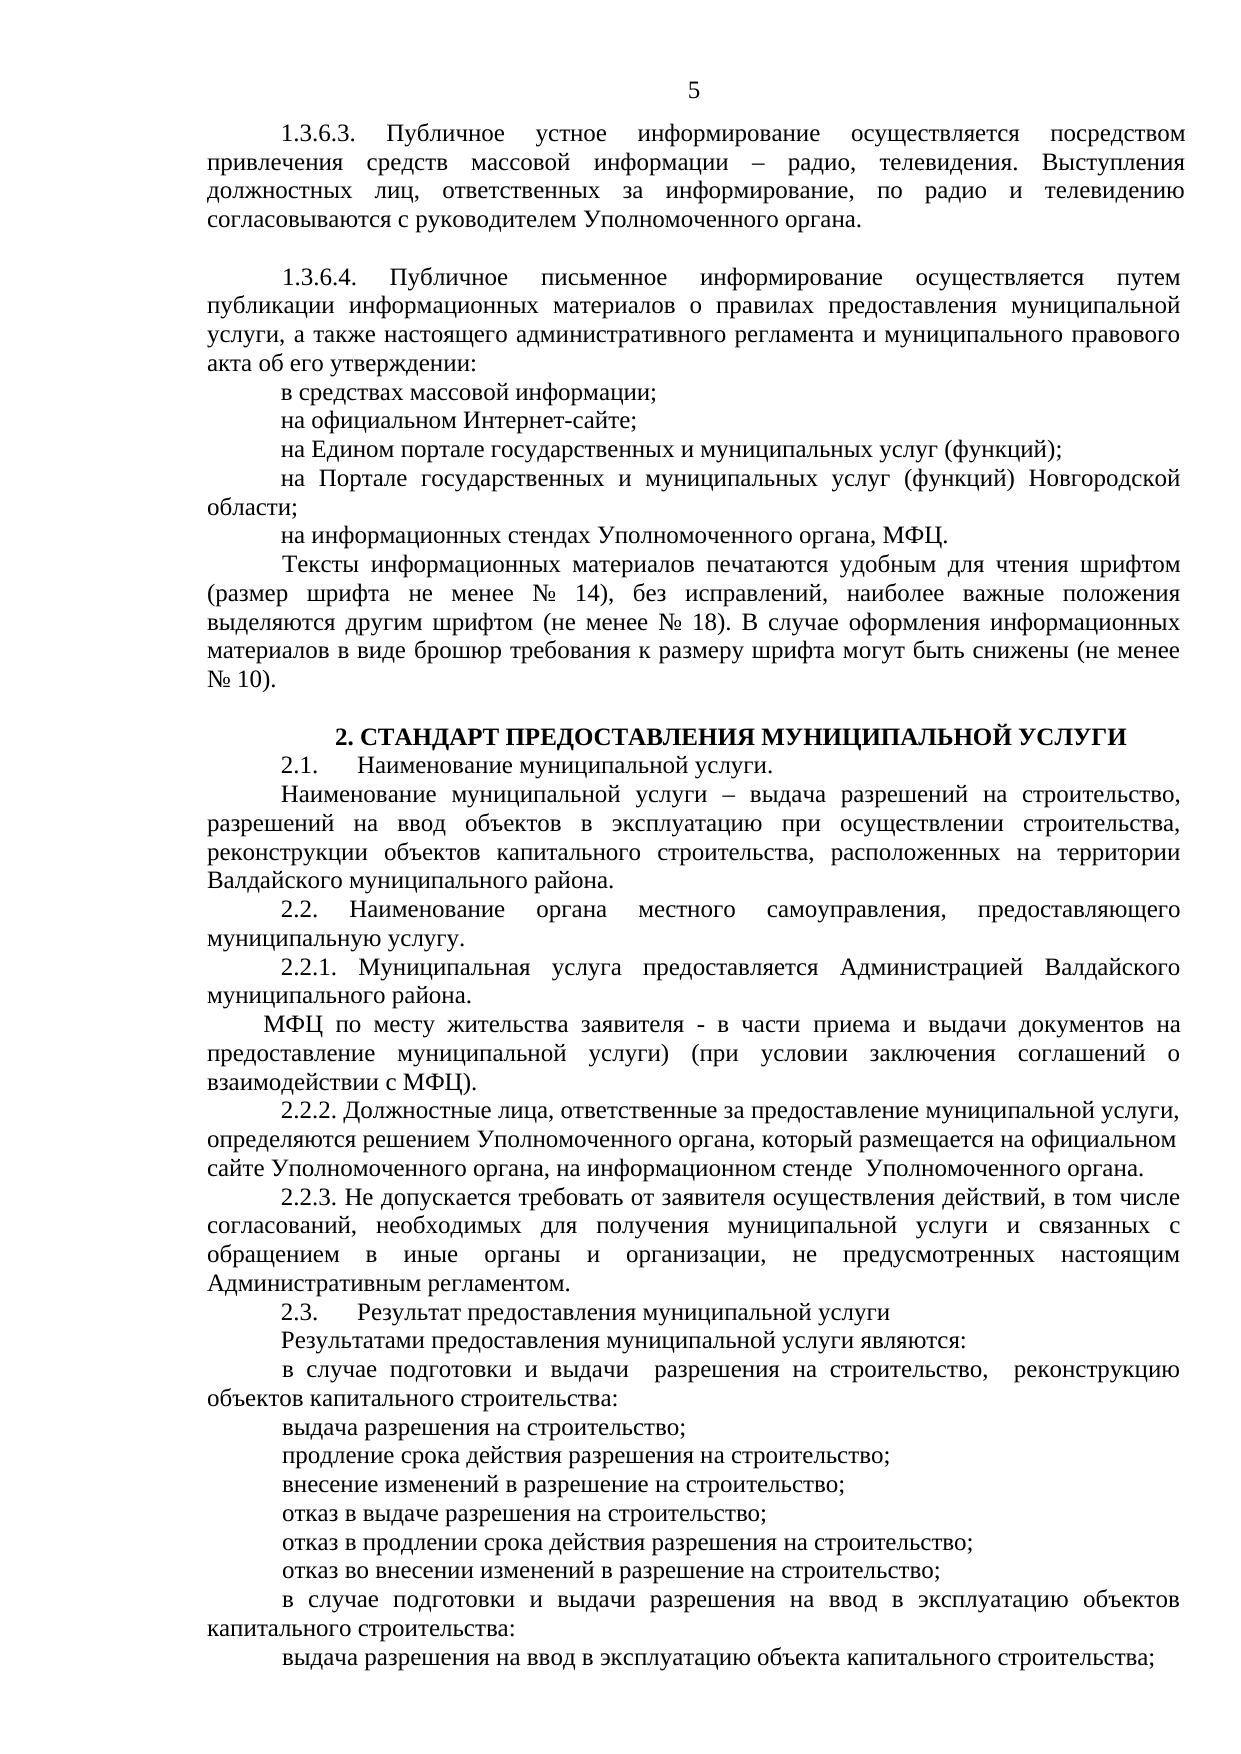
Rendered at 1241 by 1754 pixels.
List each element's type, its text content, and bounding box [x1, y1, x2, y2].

text выдача разрешения на строительство; [207, 1412, 1181, 1441]
text отказ во внесении изменений в разрешение на строительство; [207, 1556, 1181, 1584]
text 2. СТАНДАРТ ПРЕДОСТАВЛЕНИЯ МУНИЦИПАЛЬНОЙ УСЛУГИ [207, 722, 1181, 751]
text 1.3.6.3. Публичное устное информирование осуществляется посредством привлечения средств массовой информации – радио, телевидения. Выступления должностных лиц, ответственных за информирование, по радио и телевидению согласовываются с руководителем Уполномоченного органа. [207, 118, 1186, 233]
text МФЦ по месту жительства заявителя - в части приема и выдачи документов на предоставление муниципальной услуги) (при условии заключения соглашений о взаимодействии с МФЦ). [207, 1009, 1181, 1096]
text отказ в выдаче разрешения на строительство; [207, 1498, 1181, 1527]
text 2.2. Наименование органа местного самоуправления, предоставляющего муниципальную услугу. [207, 894, 1181, 952]
text Тексты информационных материалов печатаются удобным для чтения шрифтом (размер шрифта не менее № 14), без исправлений, наиболее важные положения выделяются другим шрифтом (не менее № 18). В случае оформления информационных материалов в виде брошюр требования к размеру шрифта могут быть снижены (не менее № 10). [207, 549, 1181, 693]
text Наименование муниципальной услуги – выдача разрешений на строительство, разрешений на ввод объектов в эксплуатацию при осуществлении строительства, реконструкции объектов капитального строительства, расположенных на территории Валдайского муниципального района. [207, 779, 1181, 894]
text 2.3. Результат предоставления муниципальной услуги [207, 1297, 1181, 1326]
text продление срока действия разрешения на строительство; [207, 1441, 1181, 1469]
text 2.2.2. Должностные лица, ответственные за предоставление муниципальной услуги, определяются решением Уполномоченного органа, который размещается на официальном сайте Уполномоченного органа, на информационном стенде Уполномоченного органа. [207, 1096, 1181, 1182]
text 2.1. Наименование муниципальной услуги. [207, 751, 1181, 779]
text отказ в продлении срока действия разрешения на строительство; [207, 1527, 1181, 1556]
text на Портале государственных и муниципальных услуг (функций) Новгородской области; [207, 463, 1181, 521]
text на информационных стендах Уполномоченного органа, МФЦ. [207, 521, 1181, 549]
text в средствах массовой информации; [207, 377, 1181, 406]
text внесение изменений в разрешение на строительство; [207, 1469, 1181, 1498]
text 2.2.3. Не допускается требовать от заявителя осуществления действий, в том числе согласований, необходимых для получения муниципальной услуги и связанных с обращением в иные органы и организации, не предусмотренных настоящим Административным регламентом. [207, 1182, 1181, 1297]
text на официальном Интернет-сайте; [207, 406, 1181, 434]
text 1.3.6.4. Публичное письменное информирование осуществляется путем публикации информационных материалов о правилах предоставления муниципальной услуги, а также настоящего административного регламента и муниципального правового акта об его утверждении: [207, 262, 1181, 377]
text в случае подготовки и выдачи разрешения на строительство, реконструкцию объектов капитального строительства: [207, 1354, 1181, 1412]
text выдача разрешения на ввод в эксплуатацию объекта капитального строительства; [207, 1642, 1181, 1671]
text Результатами предоставления муниципальной услуги являются: [207, 1326, 1181, 1354]
text 2.2.1. Муниципальная услуга предоставляется Администрацией Валдайского муниципального района. [207, 952, 1181, 1009]
text в случае подготовки и выдачи разрешения на ввод в эксплуатацию объектов капитального строительства: [207, 1584, 1181, 1642]
text на Едином портале государственных и муниципальных услуг (функций); [207, 434, 1181, 463]
